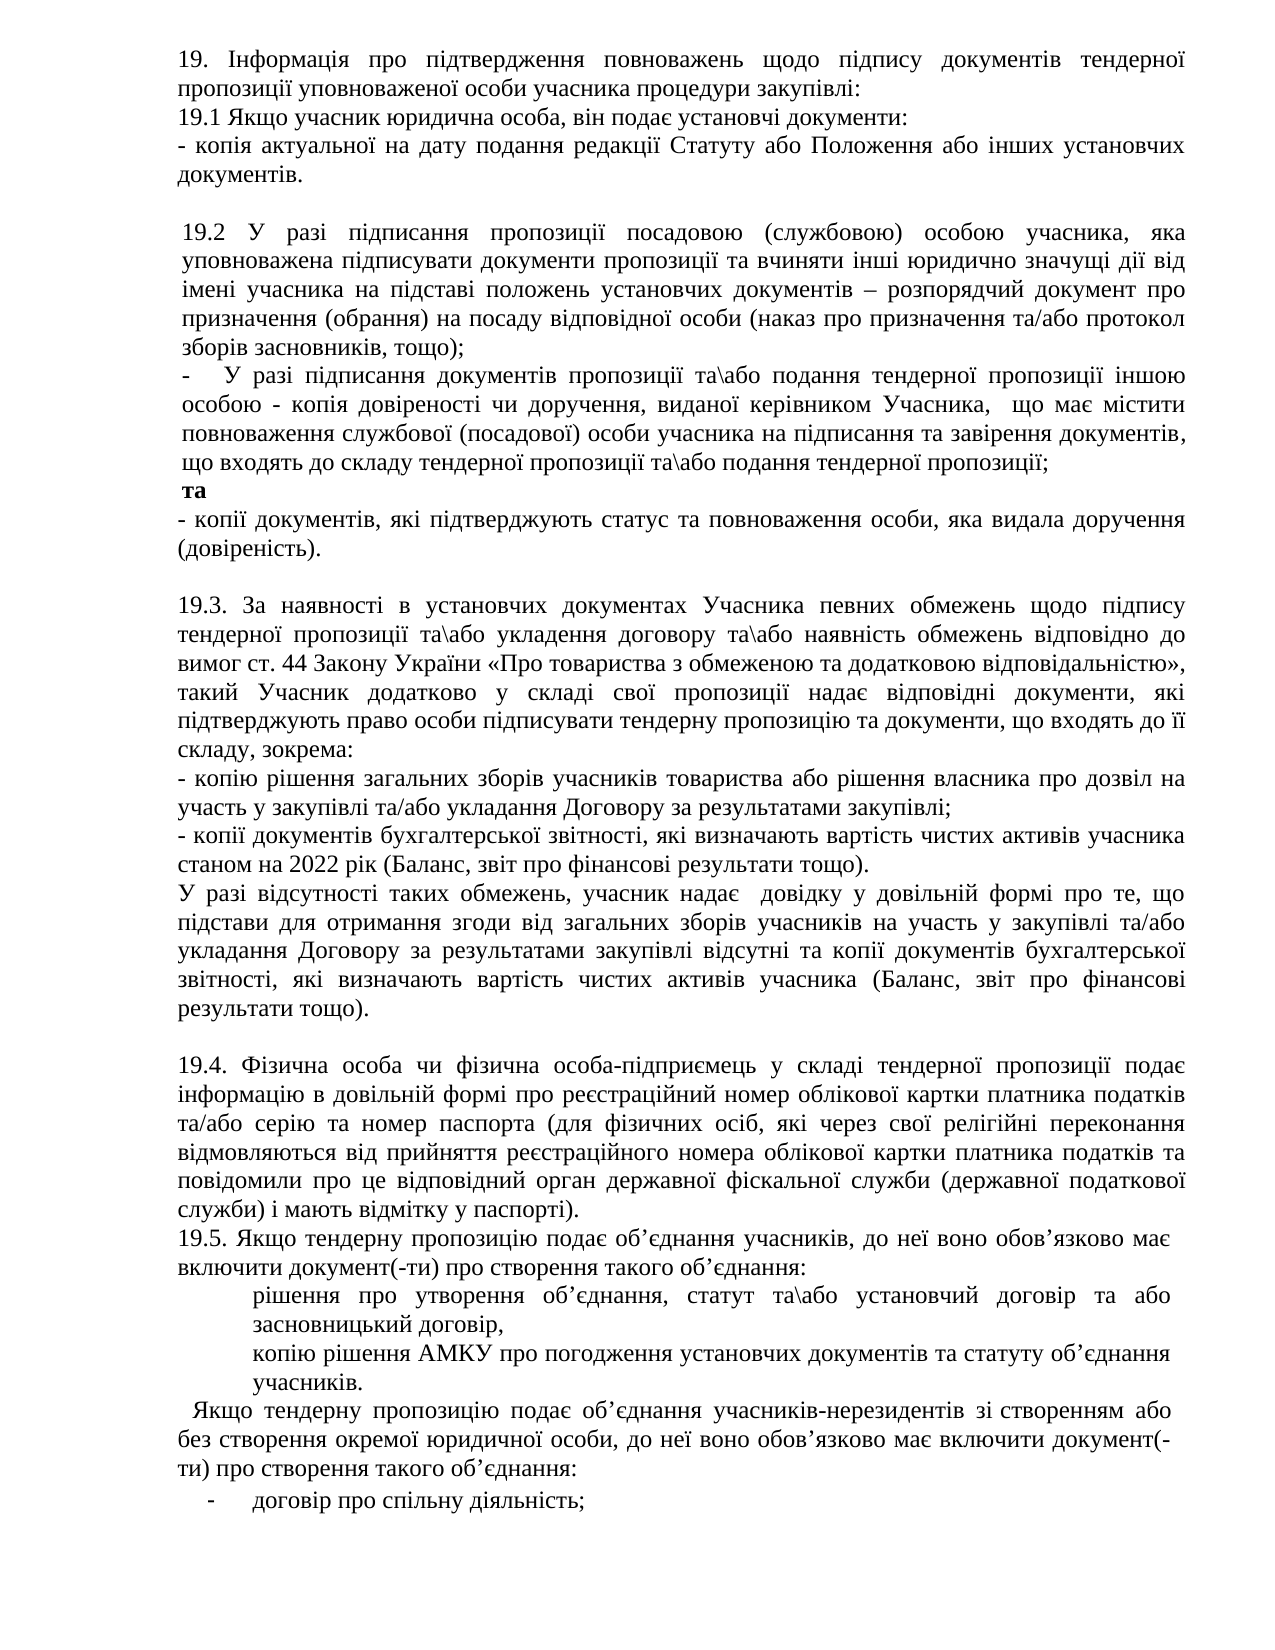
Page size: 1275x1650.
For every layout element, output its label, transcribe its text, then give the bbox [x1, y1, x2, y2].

text 19.1 Якщо учасник юридична особа, він подає установчі документи: [177, 102, 1186, 131]
text - копії документів бухгалтерської звітності, які визначають вартість чистих активів учасника станом на 2022 рік (Баланс, звіт про фінансові результати тощо). [177, 821, 1186, 878]
text У разі відсутності таких обмежень, учасник надає довідку у довільній формі про те, що підстави для отримання згоди від загальних зборів учасників на участь у закупівлі та/або укладання Договору за результатами закупівлі відсутні та копії документів бухгалтерської звітності, які визначають вартість чистих активів учасника (Баланс, звіт про фінансові результати тощо). [177, 878, 1186, 1022]
text та [182, 476, 1186, 504]
text рішення про утворення об’єднання, статут та\або установчий договір та або засновницький договір, [252, 1281, 1172, 1338]
text Якщо тендерну пропозицію подає об’єднання учасників-нерезидентів зі створенням або без створення окремої юридичної особи, до неї воно обов’язково має включити документ(-ти) про створення такого об’єднання: [177, 1396, 1172, 1482]
text 19.4. Фізична особа чи фізична особа-підприємець у складі тендерної пропозиції подає інформацію в довільній формі про реєстраційний номер облікової картки платника податків та/або серію та номер паспорта (для фізичних осіб, які через свої релігійні переконання відмовляються від прийняття реєстраційного номера облікової картки платника податків та повідомили про це відповідний орган державної фіскальної служби (державної податкової служби) і мають відмітку у паспорті). [177, 1051, 1186, 1223]
text копію рішення АМКУ про погодження установчих документів та статуту об’єднання учасників. [252, 1338, 1172, 1396]
text 19.2 У разі підписання пропозиції посадовою (службовою) особою учасника, яка уповноважена підписувати документи пропозиції та вчиняти інші юридично значущі дії від імені учасника на підставі положень установчих документів – розпорядчий документ про призначення (обрання) на посаду відповідної особи (наказ про призначення та/або протокол зборів засновників, тощо); [182, 217, 1186, 361]
list договір про спільну діяльність; [177, 1482, 1172, 1516]
text - копія актуальної на дату подання редакції Статуту або Положення або інших установчих документів. [177, 131, 1186, 188]
text - копію рішення загальних зборів учасників товариства або рішення власника про дозвіл на участь у закупівлі та/або укладання Договору за результатами закупівлі; [177, 763, 1186, 821]
list У разі підписання документів пропозиції та\або подання тендерної пропозиції іншою особою - копія довіреності чи доручення, виданої керівником Учасника, що має містити повноваження службової (посадової) особи учасника на підписання та завірення документів, що входять до складу тендерної пропозиції та\або подання тендерної пропозиції; [182, 361, 1186, 476]
text 19.5. Якщо тендерну пропозицію подає об’єднання учасників, до неї воно обов’язково має включити документ(-ти) про створення такого об’єднання: [177, 1223, 1172, 1281]
text 19. Інформація про підтвердження повноважень щодо підпису документів тендерної пропозиції уповноваженої особи учасника процедури закупівлі: [177, 44, 1186, 102]
text - копії документів, які підтверджують статус та повноваження особи, яка видала доручення (довіреність). [177, 504, 1186, 562]
text 19.3. За наявності в установчих документах Учасника певних обмежень щодо підпису тендерної пропозиції та\або укладення договору та\або наявність обмежень відповідно до вимог ст. 44 Закону України «Про товариства з обмеженою та додатковою відповідальністю», такий Учасник додатково у складі свої пропозиції надає відповідні документи, які підтверджують право особи підписувати тендерну пропозицію та документи, що входять до її складу, зокрема: [177, 591, 1186, 763]
